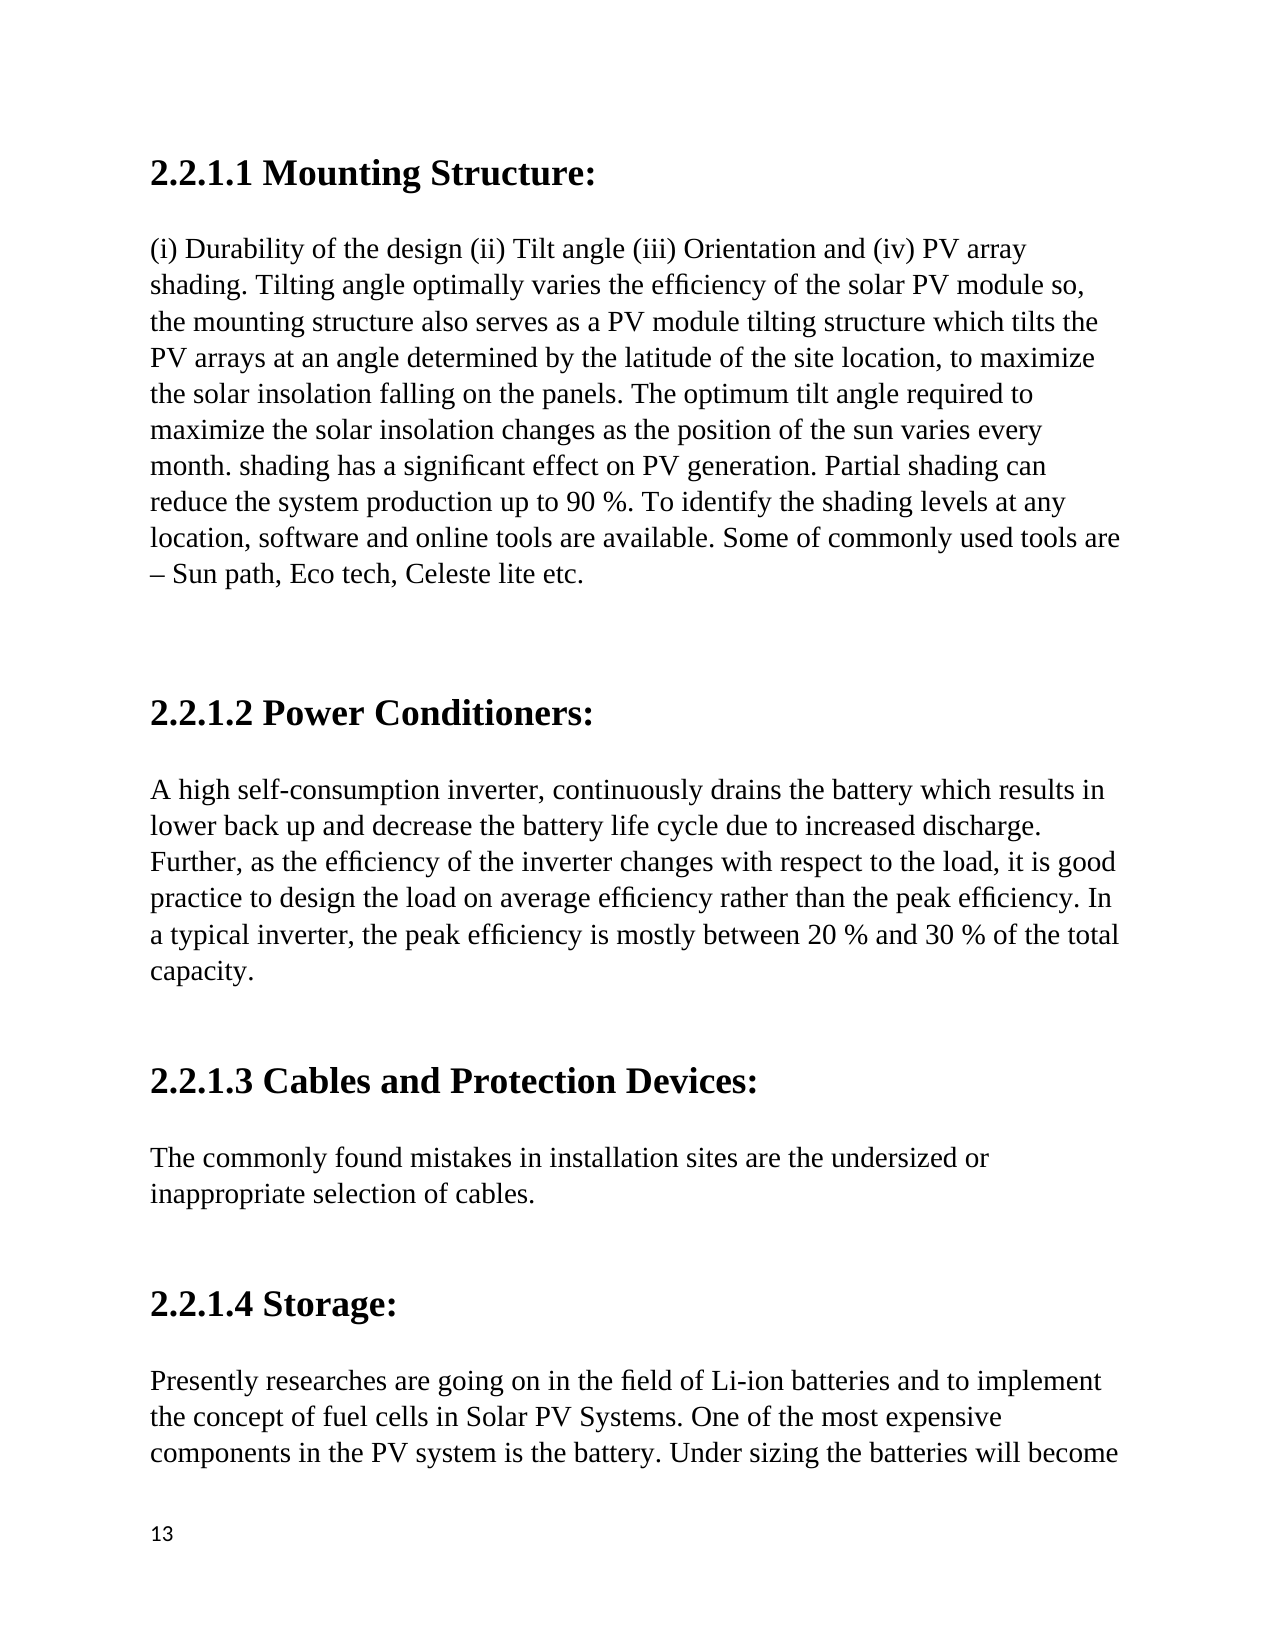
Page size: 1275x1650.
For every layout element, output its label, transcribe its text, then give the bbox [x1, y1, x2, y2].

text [150, 1363, 1125, 1469]
text (i) Durability of the design (ii) Tilt angle (iii) Orientation and (iv) PV array shading. Tilting angle optimally varies the efﬁciency of the solar PV module so, the mounting structure also serves as a PV module tilting structure which tilts the PV arrays at an angle determined by the latitude of the site location, to maximize the solar insolation falling on the panels. The optimum tilt angle required to maximize the solar insolation changes as the position of the sun varies every month. shading has a signiﬁcant effect on PV generation. Partial shading can reduce the system production up to 90 %. To identify the shading levels at any location, software and online tools are available. Some of commonly used tools are – Sun path, Eco tech, Celeste lite etc. [150, 231, 1125, 590]
text 2.2.1.4 Storage: [150, 1282, 1125, 1325]
text 2.2.1.1 Mounting Structure: [150, 150, 1125, 193]
text 2.2.1.3 Cables and Protection Devices: [150, 1058, 1125, 1102]
text The commonly found mistakes in installation sites are the undersized or inappropriate selection of cables. [150, 1140, 1125, 1209]
text A high self-consumption inverter, continuously drains the battery which results in lower back up and decrease the battery life cycle due to increased discharge. Further, as the efﬁciency of the inverter changes with respect to the load, it is good practice to design the load on average efﬁciency rather than the peak efﬁciency. In a typical inverter, the peak efﬁciency is mostly between 20 % and 30 % of the total capacity. [150, 772, 1125, 986]
text 2.2.1.2 Power Conditioners: [150, 691, 1125, 734]
